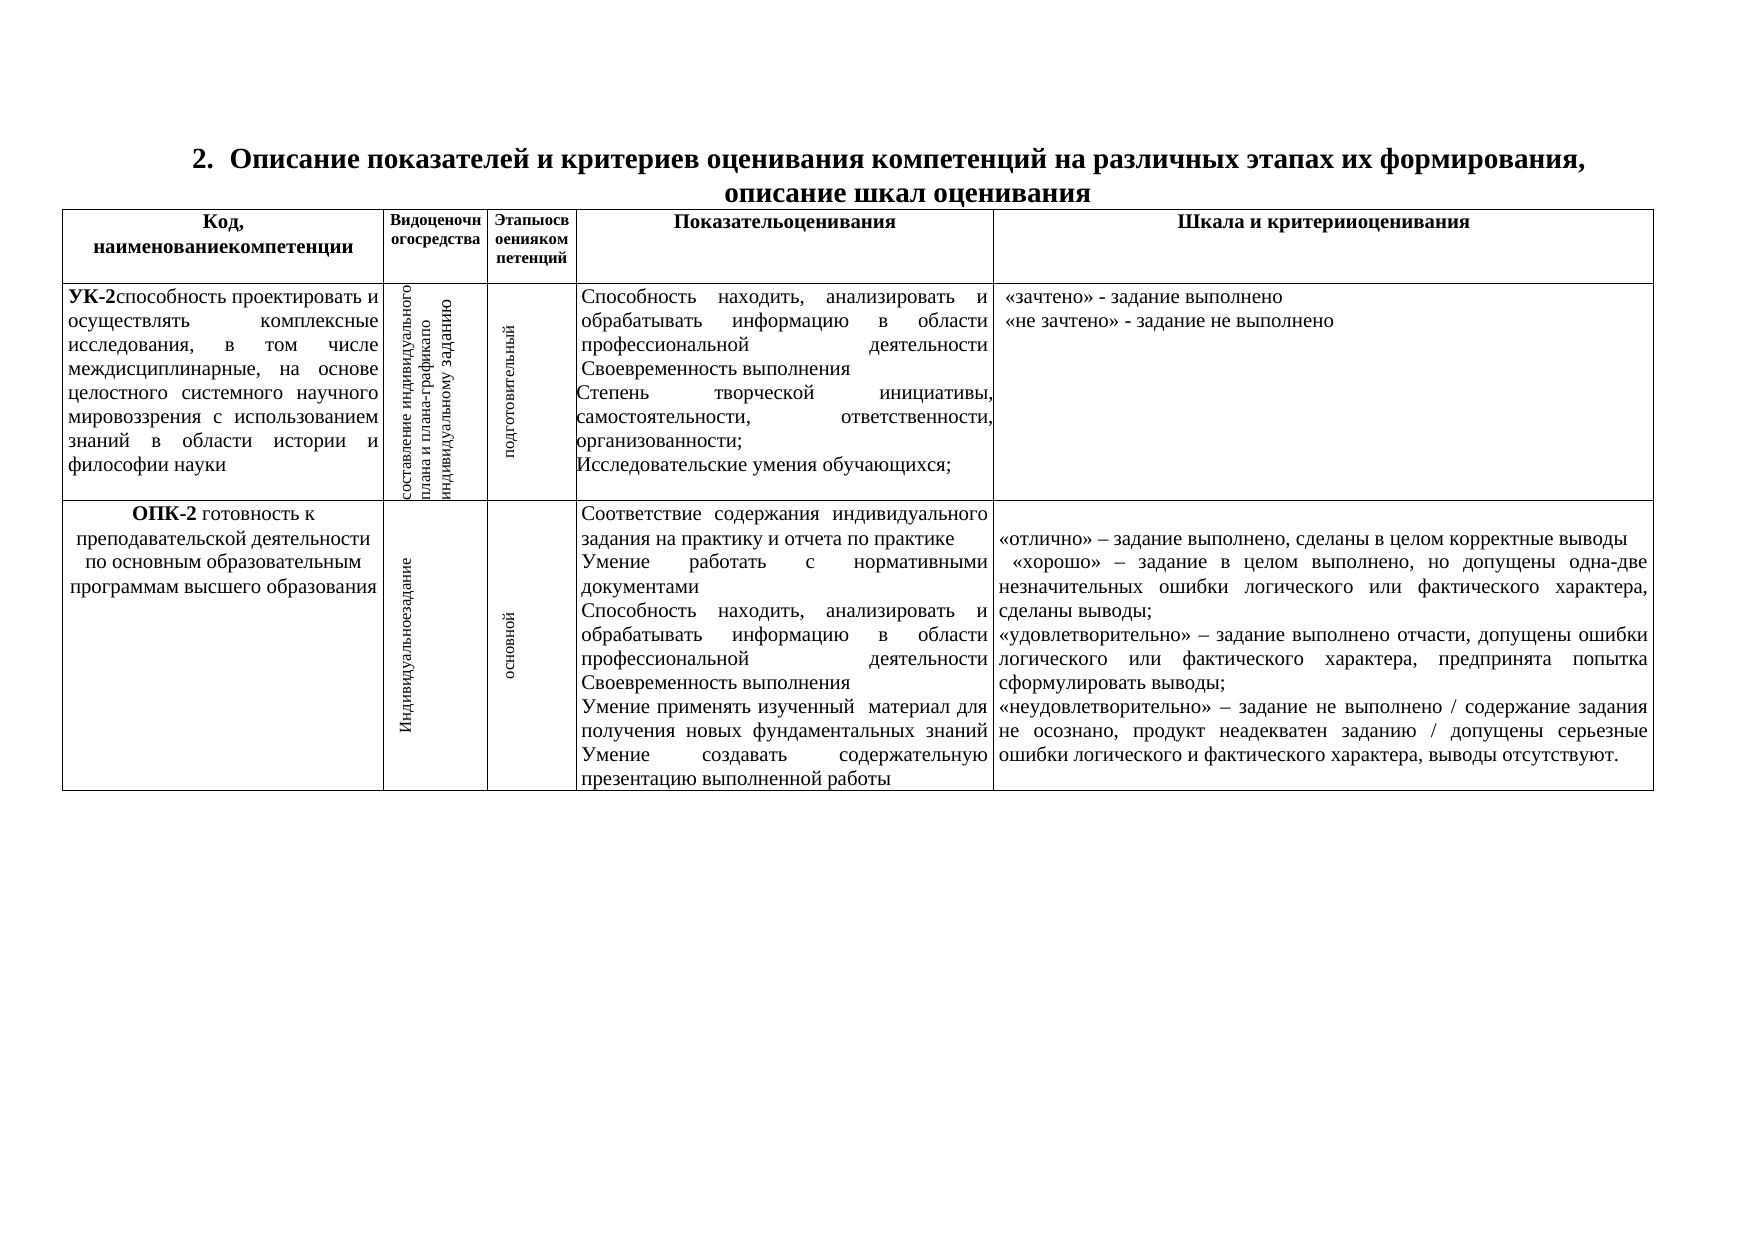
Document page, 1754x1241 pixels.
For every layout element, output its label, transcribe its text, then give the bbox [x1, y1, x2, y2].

table_cell основной [488, 501, 576, 790]
table_cell «зачтено» - задание выполнено «не зачтено» - задание не выполнено [994, 284, 1653, 500]
table_cell «отлично» – задание выполнено, сделаны в целом корректные выводы «хорошо» – задание в целом выполнено, но допущены одна-две незначительных ошибки логического или фактического характера, сделаны выводы; «удовлетворительно» – задание выполнено отчасти, допущены ошибки логического или фактического характера, предпринята попытка сформулировать выводы; «неудовлетворительно» – задание не выполнено / содержание задания не осознано, продукт неадекватен заданию / допущены серьезные ошибки логического и фактического характера, выводы отсутствуют. [994, 501, 1653, 790]
table_cell ОПК-2 готовность к преподавательской деятельности по основным образовательным программам высшего образования [63, 501, 383, 790]
table_header Этапыосвоениякомпетенций [488, 210, 576, 283]
table_cell Способность находить, анализировать и обрабатывать информацию в области профессиональной деятельности Своевременность выполнения Степень творческой инициативы, самостоятельности, ответственности, организованности; Исследовательские умения обучающихся; [577, 284, 993, 500]
table_header Код, наименованиекомпетенции [63, 210, 383, 283]
list Описание показателей и критериев оценивания компетенций на различных этапах их формирования, описание шкал оценивания [127, 141, 1651, 208]
table_cell составление индивидуального плана и плана-графикапо индивидуальному заданию [384, 284, 487, 500]
table_cell УК-2способность проектировать и осуществлять комплексные исследования, в том числе междисциплинарные, на основе целостного системного научного мировоззрения с использованием знаний в области истории и философии науки [63, 284, 383, 500]
table_cell Индивидуальноезадание [384, 501, 487, 790]
table_header Шкала и критерииоценивания [994, 210, 1653, 283]
table_header Показательоценивания [577, 210, 993, 283]
table_header Видоценочногосредства [384, 210, 487, 283]
table_cell Соответствие содержания индивидуального задания на практику и отчета по практике Умение работать с нормативными документами Способность находить, анализировать и обрабатывать информацию в области профессиональной деятельности Своевременность выполнения Умение применять изученный материал для получения новых фундаментальных знаний Умение создавать содержательную презентацию выполненной работы [577, 501, 993, 790]
table_cell подготовительный [488, 284, 576, 500]
